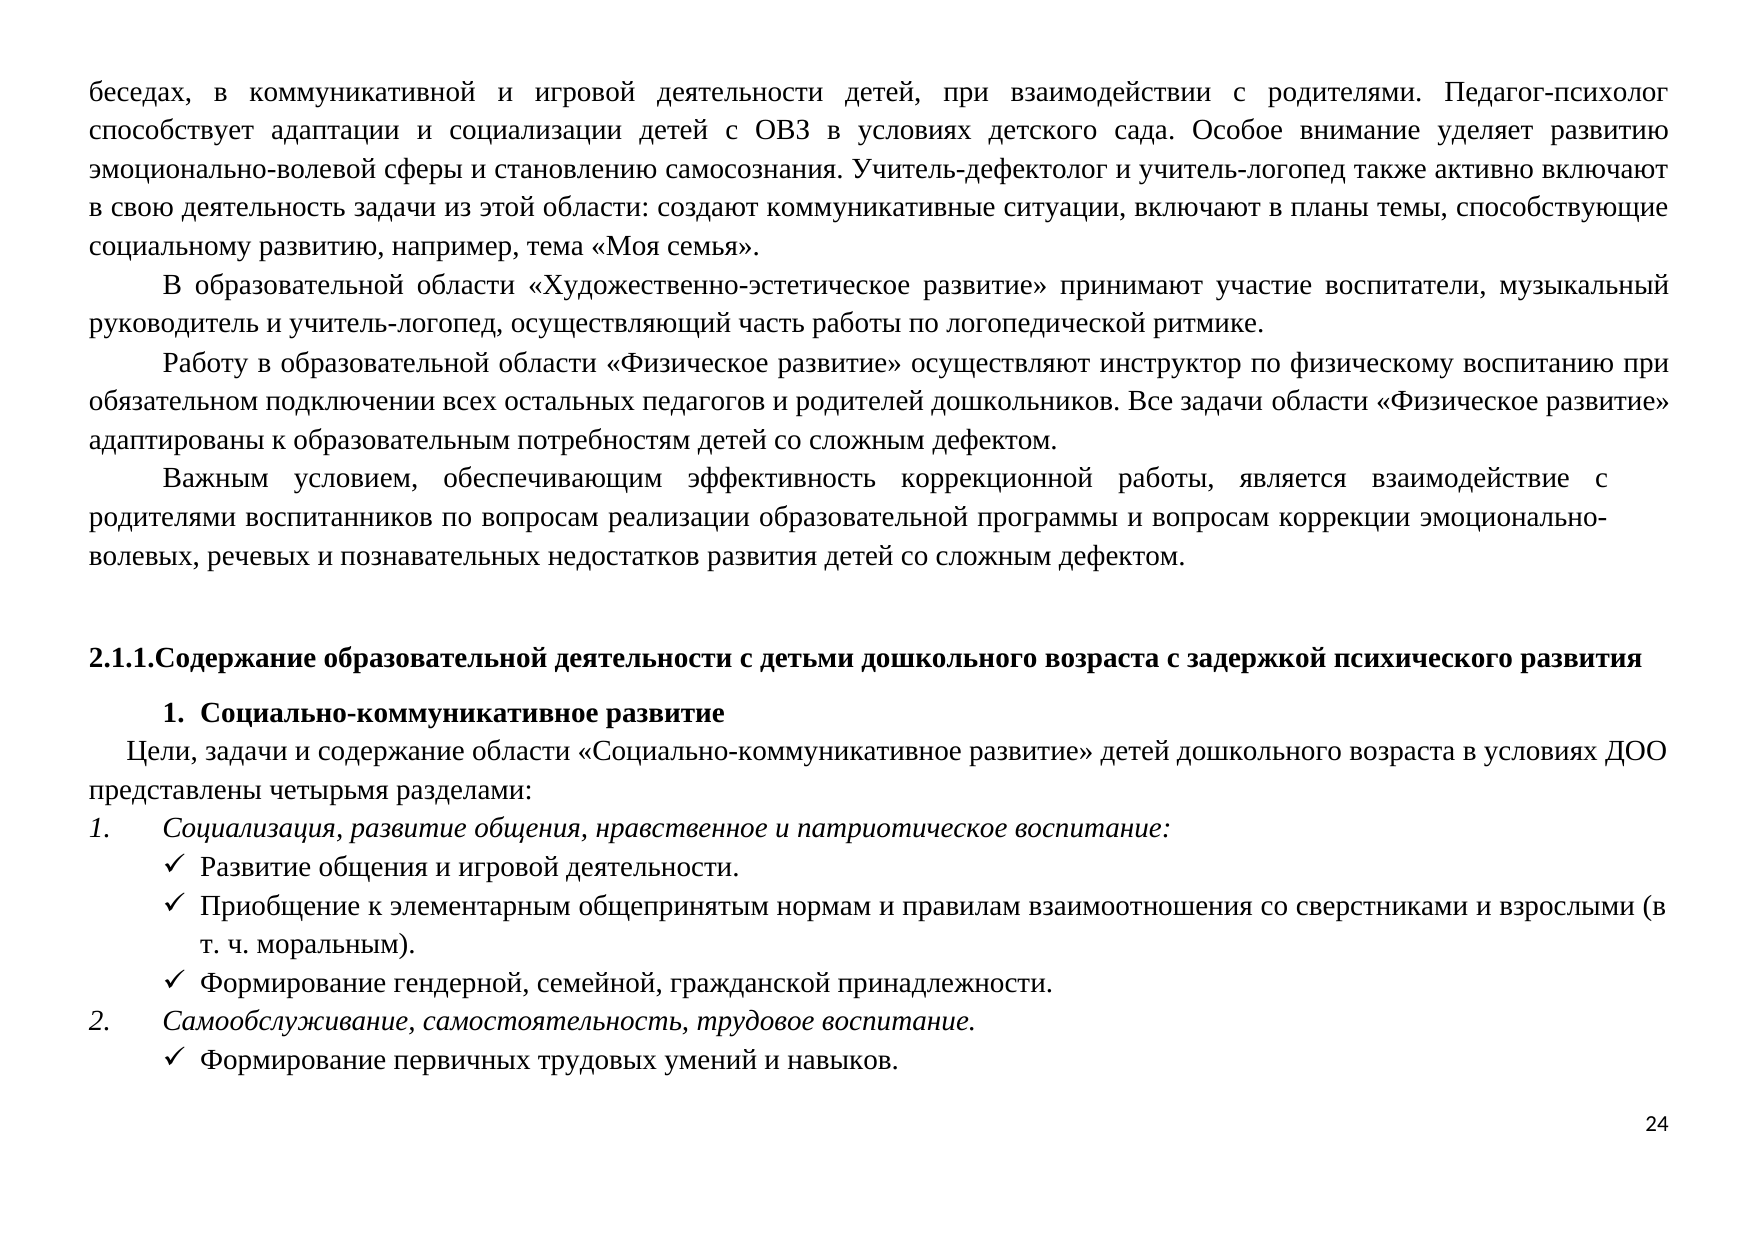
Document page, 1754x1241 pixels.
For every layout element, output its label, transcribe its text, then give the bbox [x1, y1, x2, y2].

list Социализация, развитие общения, нравственное и патриотическое воспитание: [89, 811, 1668, 844]
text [89, 74, 1670, 262]
list Формирование первичных трудовых умений и навыков. [162, 1042, 1668, 1076]
list Социально-коммуникативное развитие [162, 695, 1668, 728]
text Работу в образовательной области «Физическое развитие» осуществляют инструктор по физическому воспитанию при обязательном подключении всех остальных педагогов и родителей дошкольников. Все задачи области «Физическое развитие» адаптированы к образовательным потребностям детей со сложным дефектом. [89, 345, 1670, 455]
text Цели, задачи и содержание области «Социально-коммуникативное развитие» детей дошкольного возраста в условиях ДОО представлены четырьмя разделами: [89, 733, 1668, 806]
list Формирование гендерной, семейной, гражданской принадлежности. [162, 965, 1668, 998]
list Развитие общения и игровой деятельности. [162, 849, 1668, 883]
text Важным условием, обеспечивающим эффективность коррекционной работы, является взаимодействие с родителями воспитанников по вопросам реализации образовательной программы и вопросам коррекции эмоционально-волевых, речевых и познавательных недостатков развития детей со сложным дефектом. [89, 461, 1609, 571]
text В образовательной области «Художественно-эстетическое развитие» принимают участие воспитатели, музыкальный руководитель и учитель-логопед, осуществляющий часть работы по логопедической ритмике. [89, 267, 1670, 339]
text 2.1.1.Содержание образовательной деятельности с детьми дошкольного возраста с задержкой психического развития [89, 640, 1668, 673]
list Приобщение к элементарным общепринятым нормам и правилам взаимоотношения со сверстниками и взрослыми (в т. ч. моральным). [162, 888, 1668, 960]
list Самообслуживание, самостоятельность, трудовое воспитание. [89, 1003, 1668, 1037]
